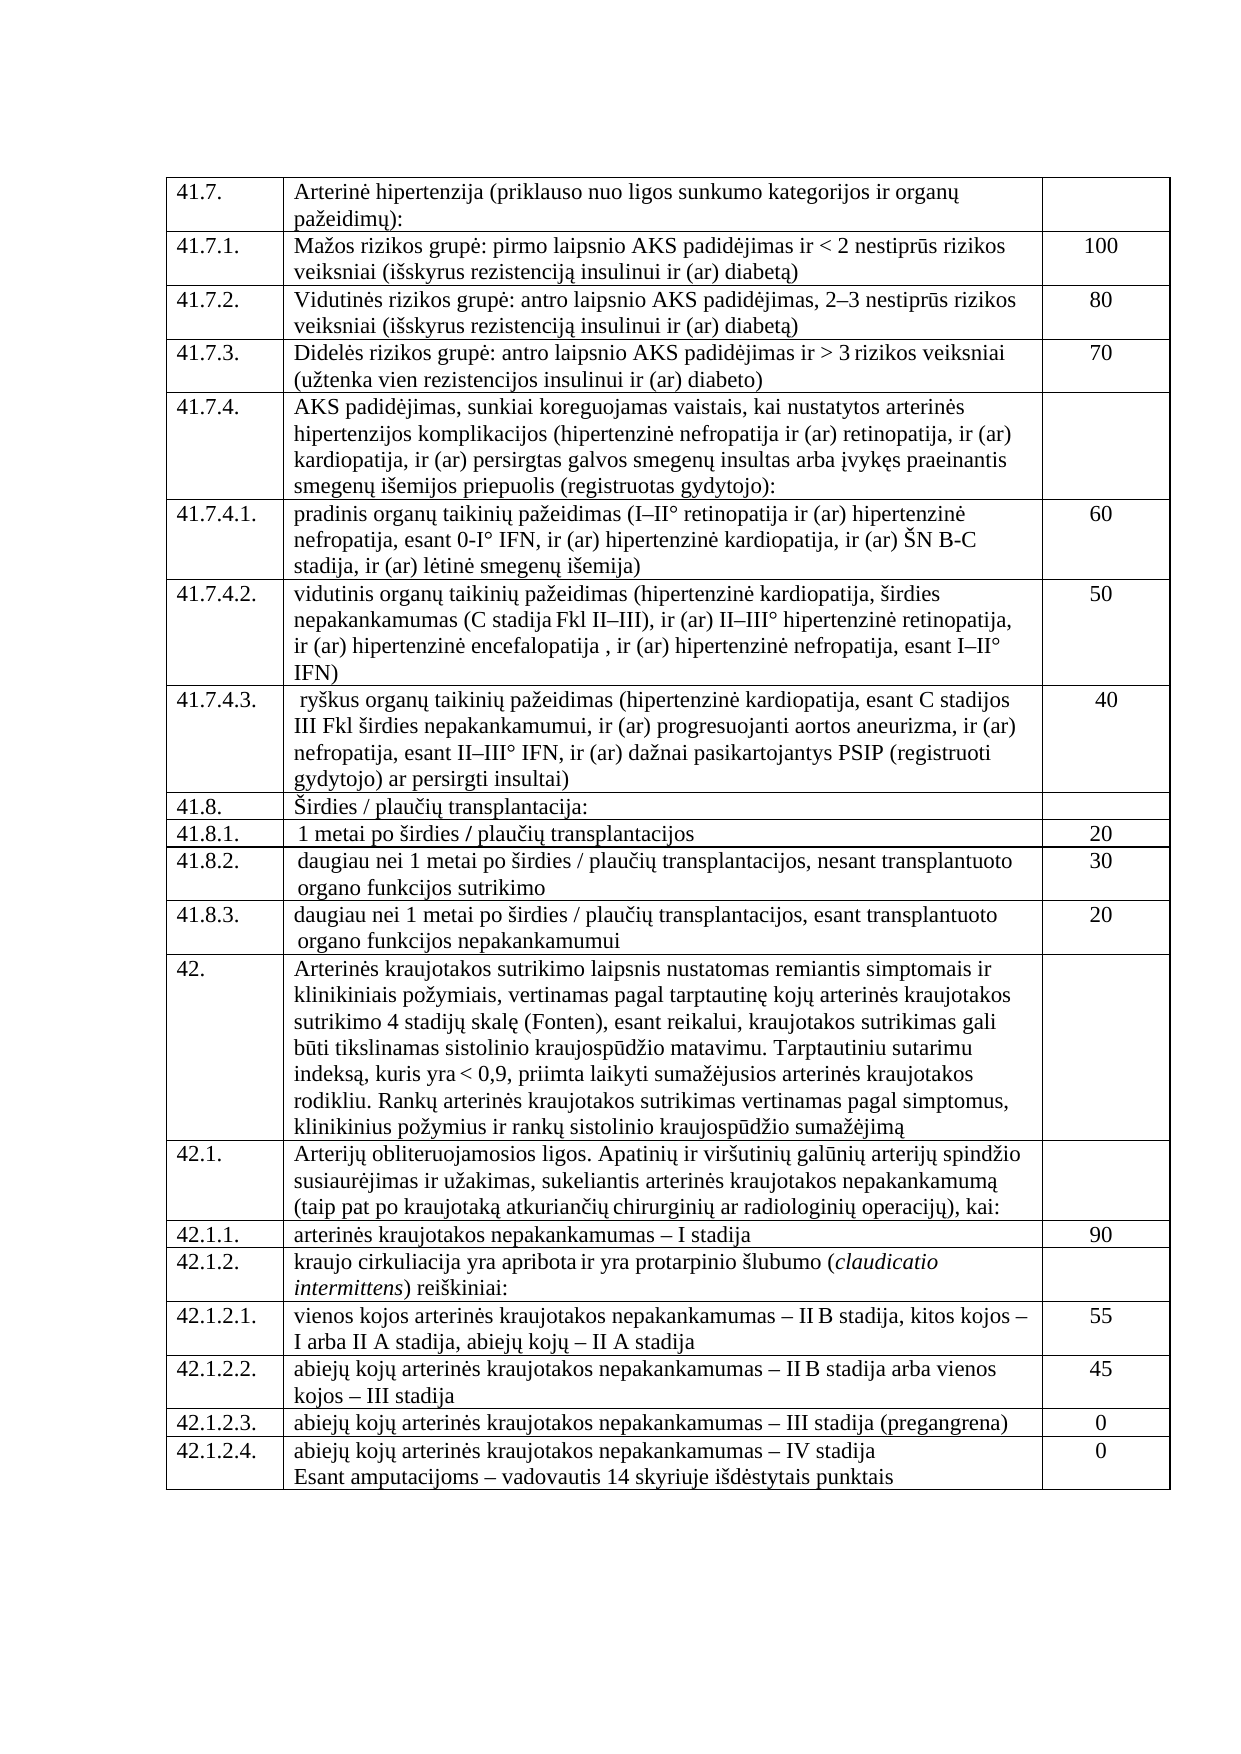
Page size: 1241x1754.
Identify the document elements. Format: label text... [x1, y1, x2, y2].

table_cell 0 [1043, 1409, 1169, 1436]
table_cell 1 metai po širdies / plaučių transplantacijos [284, 820, 1042, 846]
table_cell 0 [1043, 1437, 1169, 1489]
table_cell daugiau nei 1 metai po širdies / plaučių transplantacijos, esant transplantuoto organo funkcijos nepakankamumui [284, 901, 1042, 954]
table_cell 60 [1043, 500, 1169, 579]
table_cell Širdies / plaučių transplantacija: [284, 793, 1042, 819]
table_cell 41.7.4. [167, 393, 283, 499]
table_cell Arterijų obliteruojamosios ligos. Apatinių ir viršutinių galūnių arterijų spindžio susiaurėjimas ir užakimas, sukeliantis arterinės kraujotakos nepakankamumą (taip pat po kraujotaką atkuriančių chirurginių ar radiologinių operacijų), kai: [284, 1141, 1042, 1219]
table_cell 41.7.2. [167, 286, 283, 338]
table_cell 45 [1043, 1356, 1169, 1408]
table_cell pradinis organų taikinių pažeidimas (I–II° retinopatija ir (ar) hipertenzinė nefropatija, esant 0-I° IFN, ir (ar) hipertenzinė kardiopatija, ir (ar) ŠN B-C stadija, ir (ar) lėtinė smegenų išemija) [284, 500, 1042, 579]
table_cell [1043, 793, 1169, 819]
table_cell ryškus organų taikinių pažeidimas (hipertenzinė kardiopatija, esant C stadijos III Fkl širdies nepakankamumui, ir (ar) progresuojanti aortos aneurizma, ir (ar) nefropatija, esant II–III° IFN, ir (ar) dažnai pasikartojantys PSIP (registruoti gydytojo) ar persirgti insultai) [284, 686, 1042, 792]
table_cell 70 [1043, 340, 1169, 392]
table_cell 41.8. [167, 793, 283, 819]
table_cell 42.1. [167, 1141, 283, 1219]
table_cell Vidutinės rizikos grupė: antro laipsnio AKS padidėjimas, 2–3 nestiprūs rizikos veiksniai (išskyrus rezistenciją insulinui ir (ar) diabetą) [284, 286, 1042, 338]
table_cell 20 [1043, 901, 1169, 954]
table_cell 42.1.2.1. [167, 1302, 283, 1354]
table_cell abiejų kojų arterinės kraujotakos nepakankamumas – III stadija (pregangrena) [284, 1409, 1042, 1436]
table_cell vienos kojos arterinės kraujotakos nepakankamumas – II B stadija, kitos kojos – I arba II A stadija, abiejų kojų – II A stadija [284, 1302, 1042, 1354]
table_cell Arterinė hipertenzija (priklauso nuo ligos sunkumo kategorijos ir organų pažeidimų): [284, 178, 1042, 231]
table_cell kraujo cirkuliacija yra apribota ir yra protarpinio šlubumo (claudicatio intermittens) reiškiniai: [284, 1248, 1042, 1301]
table_cell arterinės kraujotakos nepakankamumas – I stadija [284, 1221, 1042, 1247]
table_cell [1043, 393, 1169, 499]
table_cell daugiau nei 1 metai po širdies / plaučių transplantacijos, nesant transplantuoto organo funkcijos sutrikimo [284, 848, 1042, 900]
table_cell 41.7.1. [167, 232, 283, 285]
table_cell 80 [1043, 286, 1169, 338]
table_cell abiejų kojų arterinės kraujotakos nepakankamumas – II B stadija arba vienos kojos – III stadija [284, 1356, 1042, 1408]
table_cell [1043, 1141, 1169, 1219]
table_cell Mažos rizikos grupė: pirmo laipsnio AKS padidėjimas ir < 2 nestiprūs rizikos veiksniai (išskyrus rezistenciją insulinui ir (ar) diabetą) [284, 232, 1042, 285]
table_cell 42.1.2.4. [167, 1437, 283, 1489]
table_cell 41.8.2. [167, 848, 283, 900]
table_cell 41.7.4.1. [167, 500, 283, 579]
table_cell Didelės rizikos grupė: antro laipsnio AKS padidėjimas ir > 3 rizikos veiksniai (užtenka vien rezistencijos insulinui ir (ar) diabeto) [284, 340, 1042, 392]
table_cell 41.7. [167, 178, 283, 231]
table_cell 42.1.2.3. [167, 1409, 283, 1436]
table_cell 42.1.2.2. [167, 1356, 283, 1408]
table_cell Arterinės kraujotakos sutrikimo laipsnis nustatomas remiantis simptomais ir klinikiniais požymiais, vertinamas pagal tarptautinę kojų arterinės kraujotakos sutrikimo 4 stadijų skalę (Fonten), esant reikalui, kraujotakos sutrikimas gali būti tikslinamas sistolinio kraujospūdžio matavimu. Tarptautiniu sutarimu indeksą, kuris yra < 0,9, priimta laikyti sumažėjusios arterinės kraujotakos rodikliu. Rankų arterinės kraujotakos sutrikimas vertinamas pagal simptomus, klinikinius požymius ir rankų sistolinio kraujospūdžio sumažėjimą [284, 955, 1042, 1139]
table_cell 50 [1043, 580, 1169, 685]
table_cell 41.7.4.3. [167, 686, 283, 792]
table_cell 42. [167, 955, 283, 1139]
table_cell [1043, 1248, 1169, 1301]
table_cell 90 [1043, 1221, 1169, 1247]
table_cell [1043, 955, 1169, 1139]
table_cell [1043, 178, 1169, 231]
table_cell AKS padidėjimas, sunkiai koreguojamas vaistais, kai nustatytos arterinės hipertenzijos komplikacijos (hipertenzinė nefropatija ir (ar) retinopatija, ir (ar) kardiopatija, ir (ar) persirgtas galvos smegenų insultas arba įvykęs praeinantis smegenų išemijos priepuolis (registruotas gydytojo): [284, 393, 1042, 499]
table_cell 41.7.4.2. [167, 580, 283, 685]
table_cell 41.8.1. [167, 820, 283, 846]
table_cell 20 [1043, 820, 1169, 846]
table_cell 42.1.1. [167, 1221, 283, 1247]
table_cell 42.1.2. [167, 1248, 283, 1301]
table_cell 100 [1043, 232, 1169, 285]
table_cell 55 [1043, 1302, 1169, 1354]
table_cell vidutinis organų taikinių pažeidimas (hipertenzinė kardiopatija, širdies nepakankamumas (C stadija Fkl II–III), ir (ar) II–III° hipertenzinė retinopatija, ir (ar) hipertenzinė encefalopatija , ir (ar) hipertenzinė nefropatija, esant I–II° IFN) [284, 580, 1042, 685]
table_cell 30 [1043, 848, 1169, 900]
table_cell 40 [1043, 686, 1169, 792]
table_cell abiejų kojų arterinės kraujotakos nepakankamumas – IV stadija Esant amputacijoms – vadovautis 14 skyriuje išdėstytais punktais [284, 1437, 1042, 1489]
table_cell 41.8.3. [167, 901, 283, 954]
table_cell 41.7.3. [167, 340, 283, 392]
